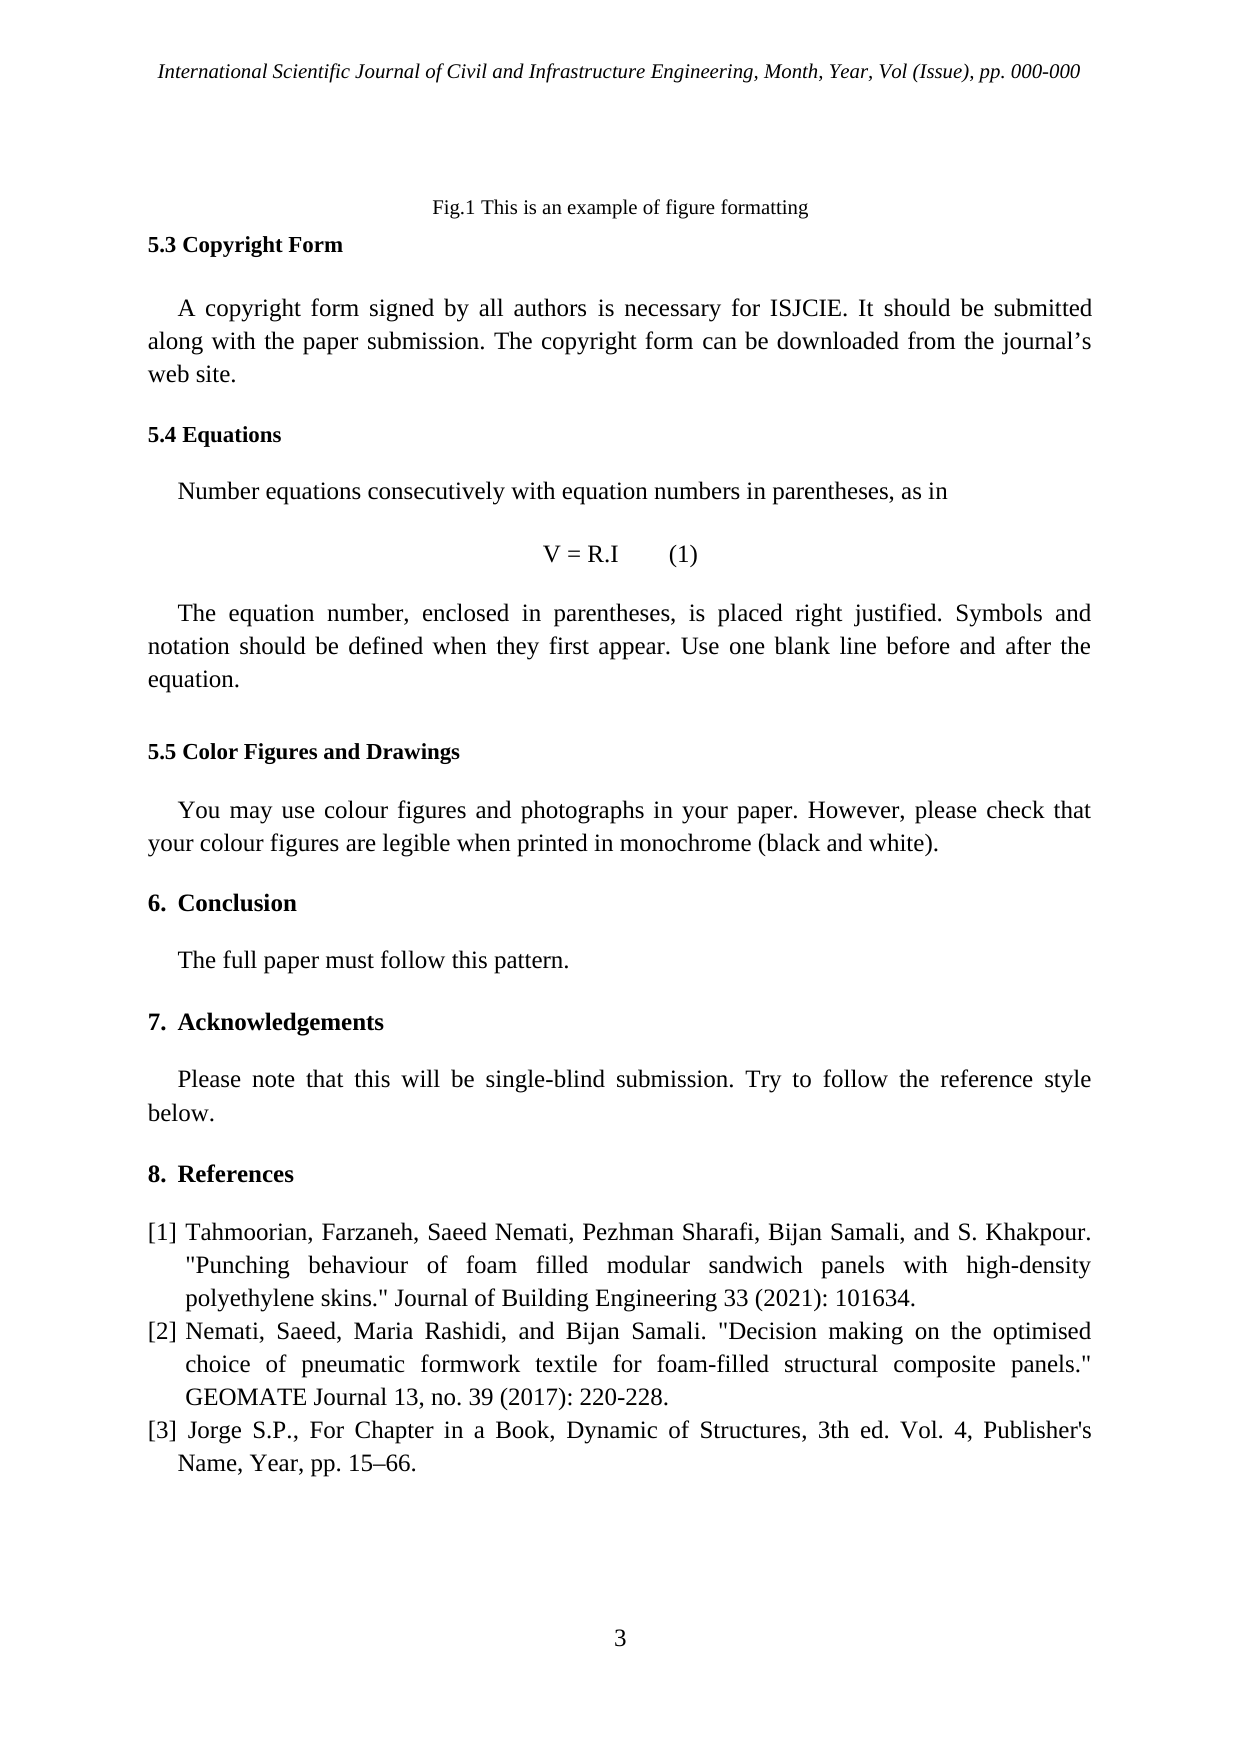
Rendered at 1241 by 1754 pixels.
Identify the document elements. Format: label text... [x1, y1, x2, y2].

text Number equations consecutively with equation numbers in parentheses, as in [148, 476, 1092, 504]
subtitle Conclusion [148, 889, 1092, 917]
list Tahmoorian, Farzaneh, Saeed Nemati, Pezhman Sharafi, Bijan Samali, and S. Khakpour. "Punching behaviour of foam filled modular sandwich panels with high-density polyethylene skins." Journal of Building Engineering 33 (2021): 101634. [148, 1217, 1092, 1312]
subtitle 5.5 Color Figures and Drawings [148, 738, 1092, 764]
text The equation number, enclosed in parentheses, is placed right justified. Symbols and notation should be defined when they first appear. Use one blank line before and after the equation. [148, 598, 1092, 692]
text Please note that this will be single-blind submission. Try to follow the reference style below. [148, 1064, 1092, 1126]
list Jorge S.P., For Chapter in a Book, Dynamic of Structures, 3th ed. Vol. 4, Publisher's Name, Year, pp. 15–66. [148, 1415, 1092, 1477]
text A copyright form signed by all authors is necessary for ISJCIE. It should be submitted along with the paper submission. The copyright form can be downloaded from the journal’s web site. [148, 293, 1092, 388]
subtitle 5.3 Copyright Form [148, 231, 1092, 258]
text V = R.I (1) [148, 539, 1092, 568]
text The full paper must follow this pattern. [148, 945, 1092, 974]
subtitle References [148, 1159, 1092, 1188]
subtitle Acknowledgements [148, 1007, 1092, 1036]
list Nemati, Saeed, Maria Rashidi, and Bijan Samali. "Decision making on the optimised choice of pneumatic formwork textile for foam-filled structural composite panels." GEOMATE Journal 13, no. 39 (2017): 220-228. [148, 1316, 1092, 1411]
text You may use colour figures and photographs in your paper. However, please check that your colour figures are legible when printed in monochrome (black and white). [148, 795, 1092, 856]
text 5.4 Equations [148, 421, 1092, 447]
text Fig.1 This is an example of figure formatting [148, 195, 1092, 219]
